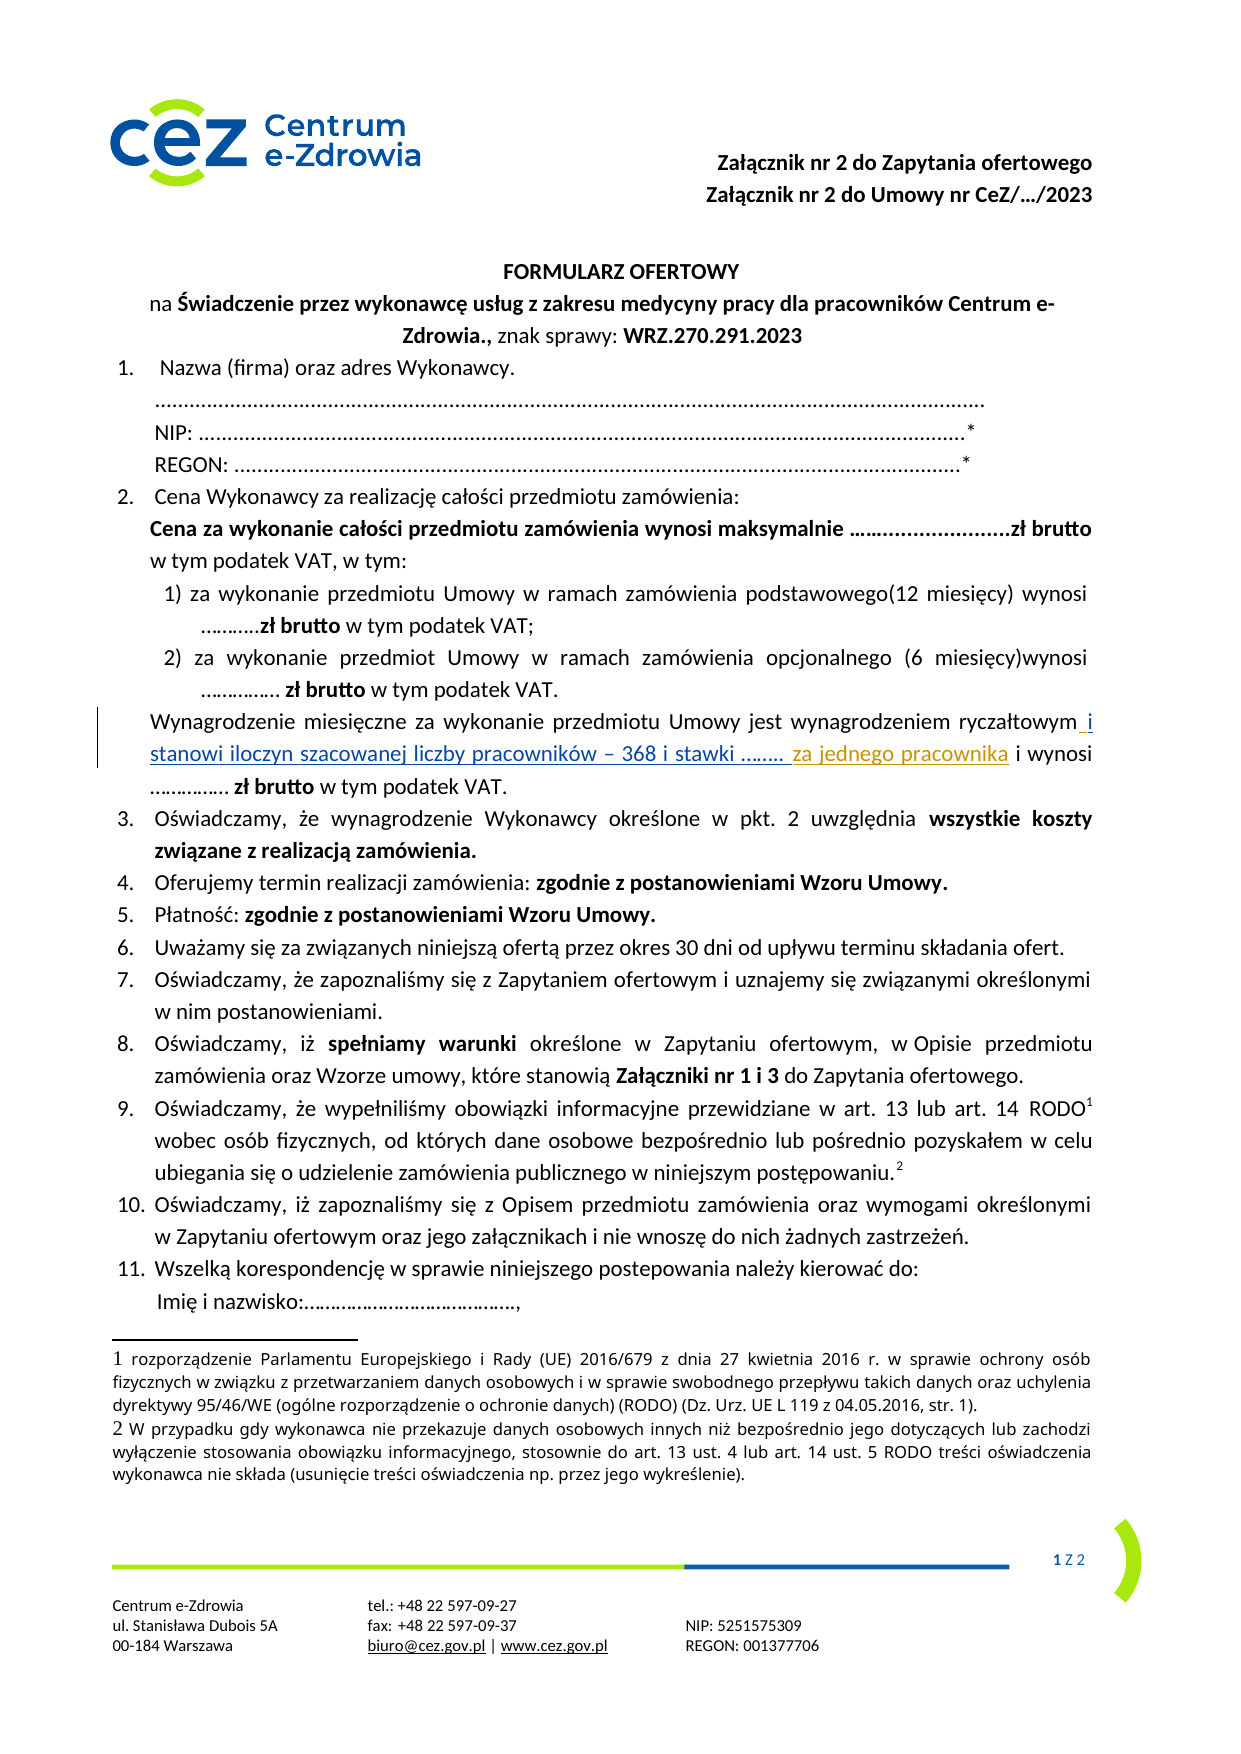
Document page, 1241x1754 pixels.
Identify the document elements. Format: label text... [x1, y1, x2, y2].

text na Świadczenie przez wykonawcę usług z zakresu medycyny pracy dla pracowników Centrum e-Zdrowia., znak sprawy: WRZ.270.291.2023 [112, 289, 1092, 349]
text Wynagrodzenie miesięczne za wykonanie przedmiotu Umowy jest wynagrodzeniem ryczałtowym i wynosi …………… zł brutto w tym podatek VAT. [150, 707, 1092, 800]
text Cena za wykonanie całości przedmiotu zamówienia wynosi maksymalnie …….....................zł brutto w tym podatek VAT, w tym: [150, 514, 1092, 574]
list Oświadczamy, że wynagrodzenie Wykonawcy określone w pkt. 2 uwzględnia wszystkie koszty związane z realizacją zamówienia. [117, 804, 1092, 864]
list Uważamy się za związanych niniejszą ofertą przez okres 30 dni od upływu terminu składania ofert. [117, 933, 1092, 961]
text Załącznik nr 2 do Zapytania ofertowego [112, 148, 1092, 176]
list Oświadczamy, iż zapoznaliśmy się z Opisem przedmiotu zamówienia oraz wymogami określonymi w Zapytaniu ofertowym oraz jego załącznikach i nie wnoszę do nich żadnych zastrzeżeń. [117, 1190, 1092, 1250]
list Oświadczamy, iż spełniamy warunki określone w Zapytaniu ofertowym, w Opisie przedmiotu zamówienia oraz Wzorze umowy, które stanowią Załączniki nr 1 i 3 do Zapytania ofertowego. [117, 1029, 1092, 1089]
list Cena Wykonawcy za realizację całości przedmiotu zamówienia: [117, 482, 1092, 510]
text NIP: .....................................................................................................................................* [154, 418, 1092, 446]
list Płatność: zgodnie z postanowieniami Wzoru Umowy. [117, 901, 1092, 928]
text 1) za wykonanie przedmiotu Umowy w ramach zamówienia podstawowego(12 miesięcy) wynosi ………..zł brutto w tym podatek VAT; [163, 579, 1089, 639]
list Nazwa (firma) oraz adres Wykonawcy. [117, 353, 1092, 381]
list Wszelką korespondencję w sprawie niniejszego postepowania należy kierować do: [117, 1254, 1092, 1283]
text Załącznik nr 2 do Umowy nr CeZ/…/2023 [112, 180, 1092, 208]
text Imię i nazwisko:…………………………………., [157, 1287, 1092, 1315]
text REGON: ..............................................................................................................................* [154, 450, 1092, 478]
list Oświadczamy, że zapoznaliśmy się z Zapytaniem ofertowym i uznajemy się związanymi określonymi w nim postanowieniami. [117, 965, 1092, 1025]
text ................................................................................................................................................ [154, 386, 1092, 413]
list Oświadczamy, że wypełniliśmy obowiązki informacyjne przewidziane w art. 13 lub art. 14 RODO wobec osób fizycznych, od których dane osobowe bezpośrednio lub pośrednio pozyskałem w celu ubiegania się o udzielenie zamówienia publicznego w niniejszym postępowaniu. [117, 1094, 1092, 1186]
text 2) za wykonanie przedmiot Umowy w ramach zamówienia opcjonalnego (6 miesięcy)wynosi …………… zł brutto w tym podatek VAT. [163, 643, 1089, 703]
list Oferujemy termin realizacji zamówienia: zgodnie z postanowieniami Wzoru Umowy. [117, 868, 1092, 896]
text FORMULARZ OFERTOWY [150, 257, 1092, 285]
